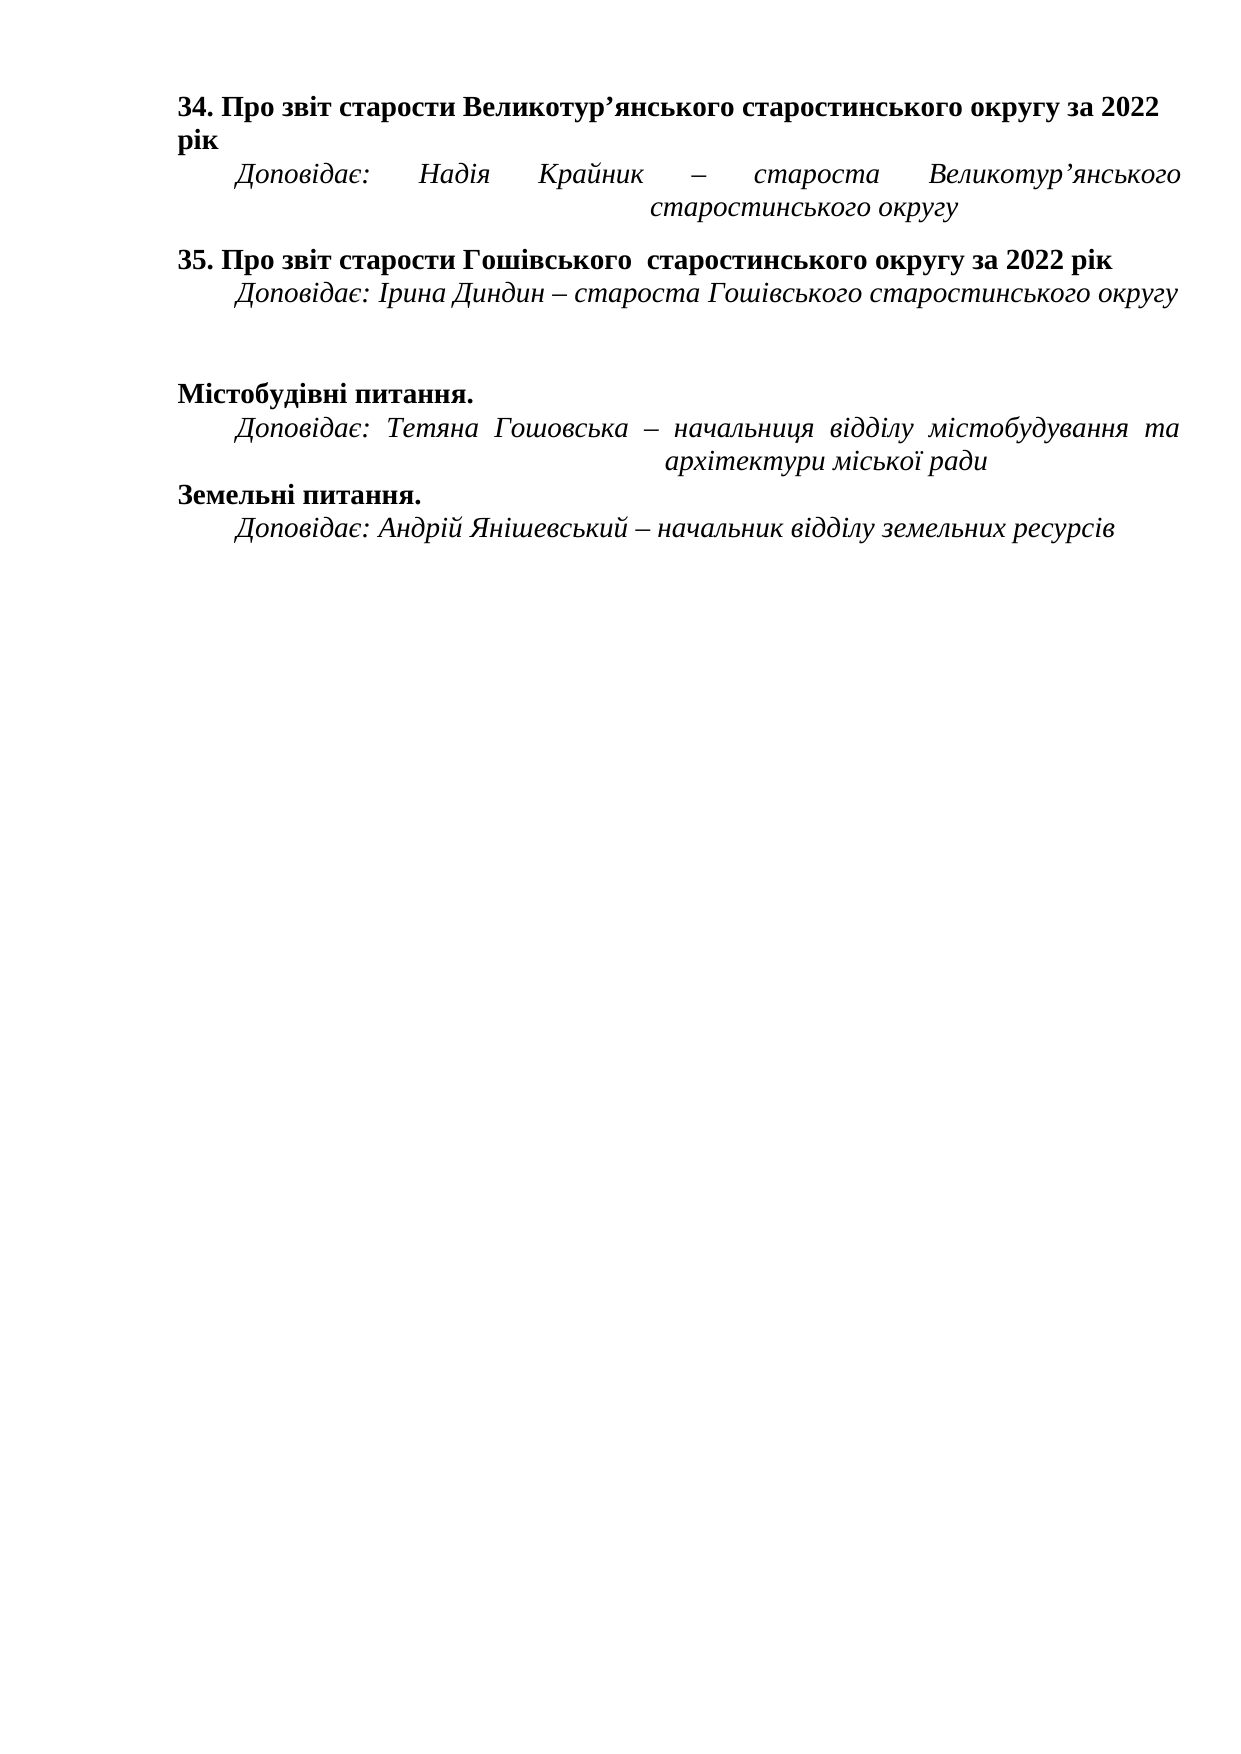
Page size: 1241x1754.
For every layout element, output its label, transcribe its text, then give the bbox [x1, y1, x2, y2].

text 34. Про звіт старости Великотур’янського старостинського округу за 2022 рік [177, 89, 1181, 156]
text Містобудівні питання. [177, 376, 1181, 410]
text 35. Про звіт старости Гошівського старостинського округу за 2022 рік [177, 242, 1181, 276]
text Доповідає: Надія Крайник – староста Великотур’янського старостинського округу [236, 156, 1181, 223]
text Земельні питання. [177, 477, 1181, 510]
text Доповідає: Ірина Диндин – староста Гошівського старостинського округу [236, 276, 1181, 309]
text Доповідає: Тетяна Гошовська – начальниця відділу містобудування та архітектури міської ради [236, 410, 1181, 477]
text Доповідає: Андрій Янішевський – начальник відділу земельних ресурсів [177, 510, 1181, 544]
